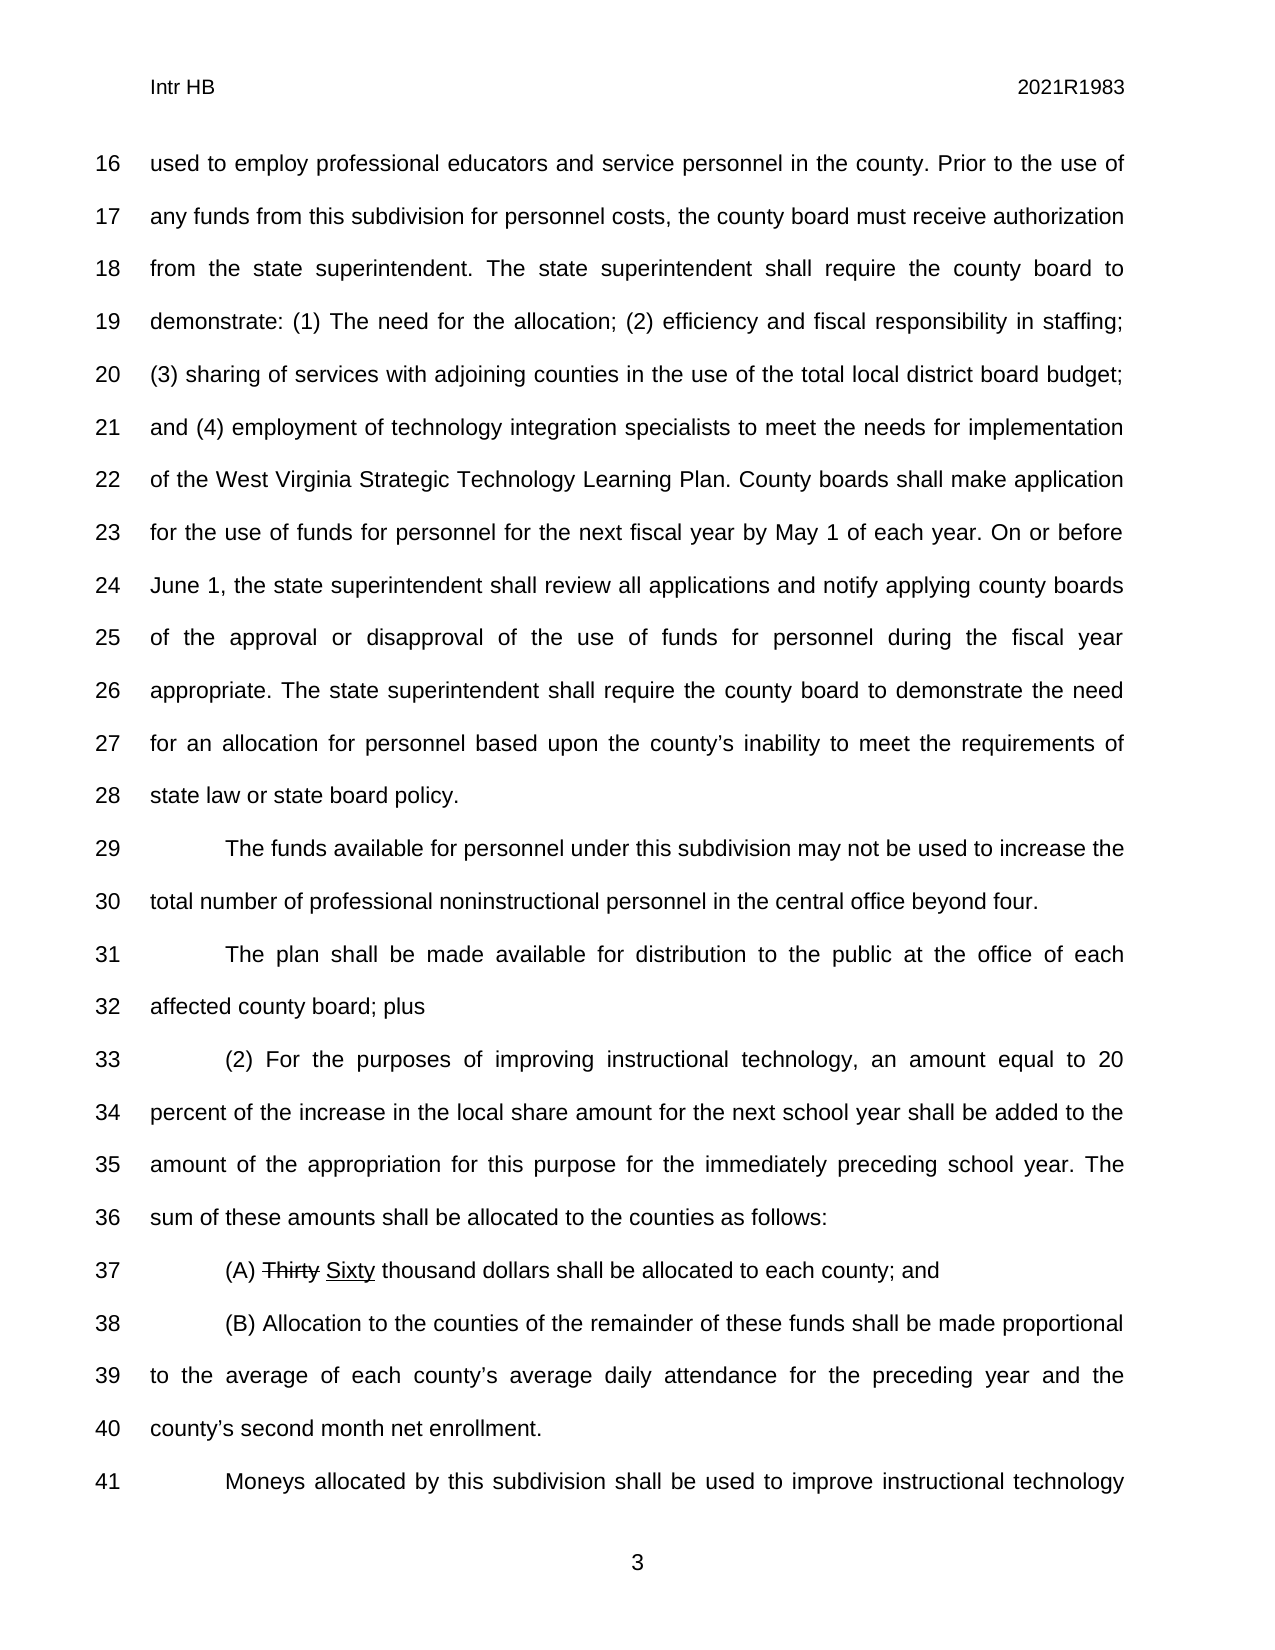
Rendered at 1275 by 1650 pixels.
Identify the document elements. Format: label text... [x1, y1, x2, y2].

text (2) For the purposes of improving instructional technology, an amount equal to 20 percent of the increase in the local share amount for the next school year shall be added to the amount of the appropriation for this purpose for the immediately preceding school year. The sum of these amounts shall be allocated to the counties as follows: [150, 1046, 1125, 1231]
text The funds available for personnel under this subdivision may not be used to increase the total number of professional noninstructional personnel in the central office beyond four. [150, 835, 1125, 914]
text The plan shall be made available for distribution to the public at the office of each affected county board; plus [150, 941, 1125, 1020]
text (B) Allocation to the counties of the remainder of these funds shall be made proportional to the average of each county’s average daily attendance for the preceding year and the county’s second month net enrollment. [150, 1309, 1125, 1441]
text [150, 1468, 1125, 1494]
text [150, 150, 1125, 809]
text (A) Thirty Sixty thousand dollars shall be allocated to each county; and [150, 1257, 1125, 1283]
